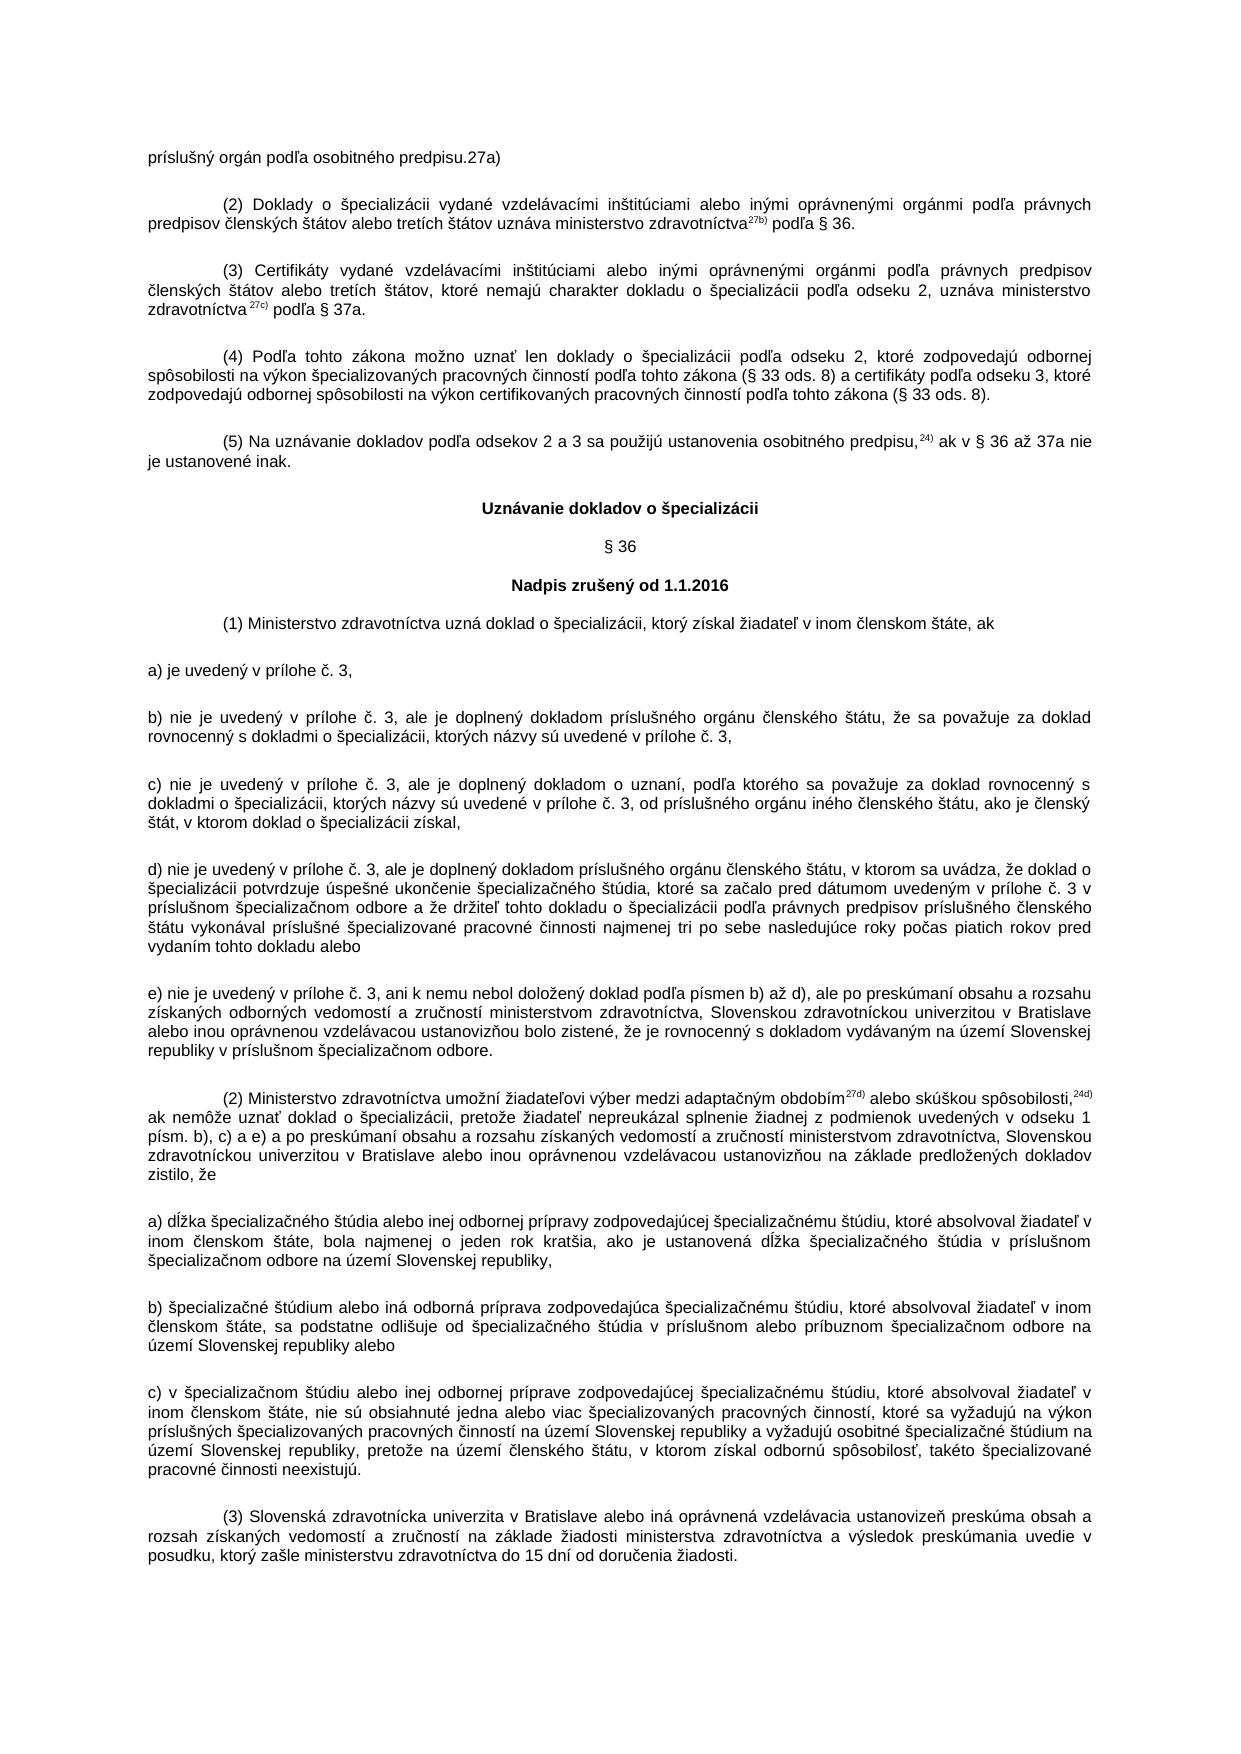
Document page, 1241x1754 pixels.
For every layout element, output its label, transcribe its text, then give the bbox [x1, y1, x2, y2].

text (1) Ministerstvo zdravotníctva uzná doklad o špecializácii, ktorý získal žiadateľ v inom členskom štáte, ak [148, 614, 1092, 633]
text (2) Ministerstvo zdravotníctva umožní žiadateľovi výber medzi adaptačným obdobím27d) alebo skúškou spôsobilosti,24d) ak nemôže uznať doklad o špecializácii, pretože žiadateľ nepreukázal splnenie žiadnej z podmienok uvedených v odseku 1 písm. b), c) a e) a po preskúmaní obsahu a rozsahu získaných vedomostí a zručností ministerstvom zdravotníctva, Slovenskou zdravotníckou univerzitou v Bratislave alebo inou oprávnenou vzdelávacou ustanovizňou na základe predložených dokladov zistilo, že [148, 1088, 1092, 1184]
text a) je uvedený v prílohe č. 3, [148, 661, 1092, 680]
text b) špecializačné štúdium alebo iná odborná príprava zodpovedajúca špecializačnému štúdiu, ktoré absolvoval žiadateľ v inom členskom štáte, sa podstatne odlišuje od špecializačného štúdia v príslušnom alebo príbuznom špecializačnom odbore na území Slovenskej republiky alebo [148, 1298, 1092, 1355]
text Nadpis zrušený od 1.1.2016 [148, 575, 1092, 594]
text (3) Certifikáty vydané vzdelávacími inštitúciami alebo inými oprávnenými orgánmi podľa právnych predpisov členských štátov alebo tretích štátov, ktoré nemajú charakter dokladu o špecializácii podľa odseku 2, uznáva ministerstvo zdravotníctva 27c) podľa § 37a. [148, 261, 1092, 319]
text a) dĺžka špecializačného štúdia alebo inej odbornej prípravy zodpovedajúcej špecializačnému štúdiu, ktoré absolvoval žiadateľ v inom členskom štáte, bola najmenej o jeden rok kratšia, ako je ustanovená dĺžka špecializačného štúdia v príslušnom špecializačnom odbore na území Slovenskej republiky, [148, 1212, 1092, 1270]
text § 36 [148, 537, 1092, 556]
text c) v špecializačnom štúdiu alebo inej odbornej príprave zodpovedajúcej špecializačnému štúdiu, ktoré absolvoval žiadateľ v inom členskom štáte, nie sú obsiahnuté jedna alebo viac špecializovaných pracovných činností, ktoré sa vyžadujú na výkon príslušných špecializovaných pracovných činností na území Slovenskej republiky a vyžadujú osobitné špecializačné štúdium na území Slovenskej republiky, pretože na území členského štátu, v ktorom získal odbornú spôsobilosť, takéto špecializované pracovné činnosti neexistujú. [148, 1383, 1092, 1479]
text d) nie je uvedený v prílohe č. 3, ale je doplnený dokladom príslušného orgánu členského štátu, v ktorom sa uvádza, že doklad o špecializácii potvrdzuje úspešné ukončenie špecializačného štúdia, ktoré sa začalo pred dátumom uvedeným v prílohe č. 3 v príslušnom špecializačnom odbore a že držiteľ tohto dokladu o špecializácii podľa právnych predpisov príslušného členského štátu vykonával príslušné špecializované pracovné činnosti najmenej tri po sebe nasledujúce roky počas piatich rokov pred vydaním tohto dokladu alebo [148, 860, 1092, 956]
text (5) Na uznávanie dokladov podľa odsekov 2 a 3 sa použijú ustanovenia osobitného predpisu,24) ak v § 36 až 37a nie je ustanovené inak. [148, 432, 1092, 471]
text (2) Doklady o špecializácii vydané vzdelávacími inštitúciami alebo inými oprávnenými orgánmi podľa právnych predpisov členských štátov alebo tretích štátov uznáva ministerstvo zdravotníctva27b) podľa § 36. [148, 195, 1092, 233]
text c) nie je uvedený v prílohe č. 3, ale je doplnený dokladom o uznaní, podľa ktorého sa považuje za doklad rovnocenný s dokladmi o špecializácii, ktorých názvy sú uvedené v prílohe č. 3, od príslušného orgánu iného členského štátu, ako je členský štát, v ktorom doklad o špecializácii získal, [148, 774, 1092, 832]
text Uznávanie dokladov o špecializácii [148, 499, 1092, 518]
text (4) Podľa tohto zákona možno uznať len doklady o špecializácii podľa odseku 2, ktoré zodpovedajú odbornej spôsobilosti na výkon špecializovaných pracovných činností podľa tohto zákona (§ 33 ods. 8) a certifikáty podľa odseku 3, ktoré zodpovedajú odbornej spôsobilosti na výkon certifikovaných pracovných činností podľa tohto zákona (§ 33 ods. 8). [148, 347, 1092, 404]
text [148, 148, 1092, 167]
text (3) Slovenská zdravotnícka univerzita v Bratislave alebo iná oprávnená vzdelávacia ustanovizeň preskúma obsah a rozsah získaných vedomostí a zručností na základe žiadosti ministerstva zdravotníctva a výsledok preskúmania uvedie v posudku, ktorý zašle ministerstvu zdravotníctva do 15 dní od doručenia žiadosti. [148, 1507, 1092, 1565]
text e) nie je uvedený v prílohe č. 3, ani k nemu nebol doložený doklad podľa písmen b) až d), ale po preskúmaní obsahu a rozsahu získaných odborných vedomostí a zručností ministerstvom zdravotníctva, Slovenskou zdravotníckou univerzitou v Bratislave alebo inou oprávnenou vzdelávacou ustanovizňou bolo zistené, že je rovnocenný s dokladom vydávaným na území Slovenskej republiky v príslušnom špecializačnom odbore. [148, 984, 1092, 1060]
text b) nie je uvedený v prílohe č. 3, ale je doplnený dokladom príslušného orgánu členského štátu, že sa považuje za doklad rovnocenný s dokladmi o špecializácii, ktorých názvy sú uvedené v prílohe č. 3, [148, 708, 1092, 746]
